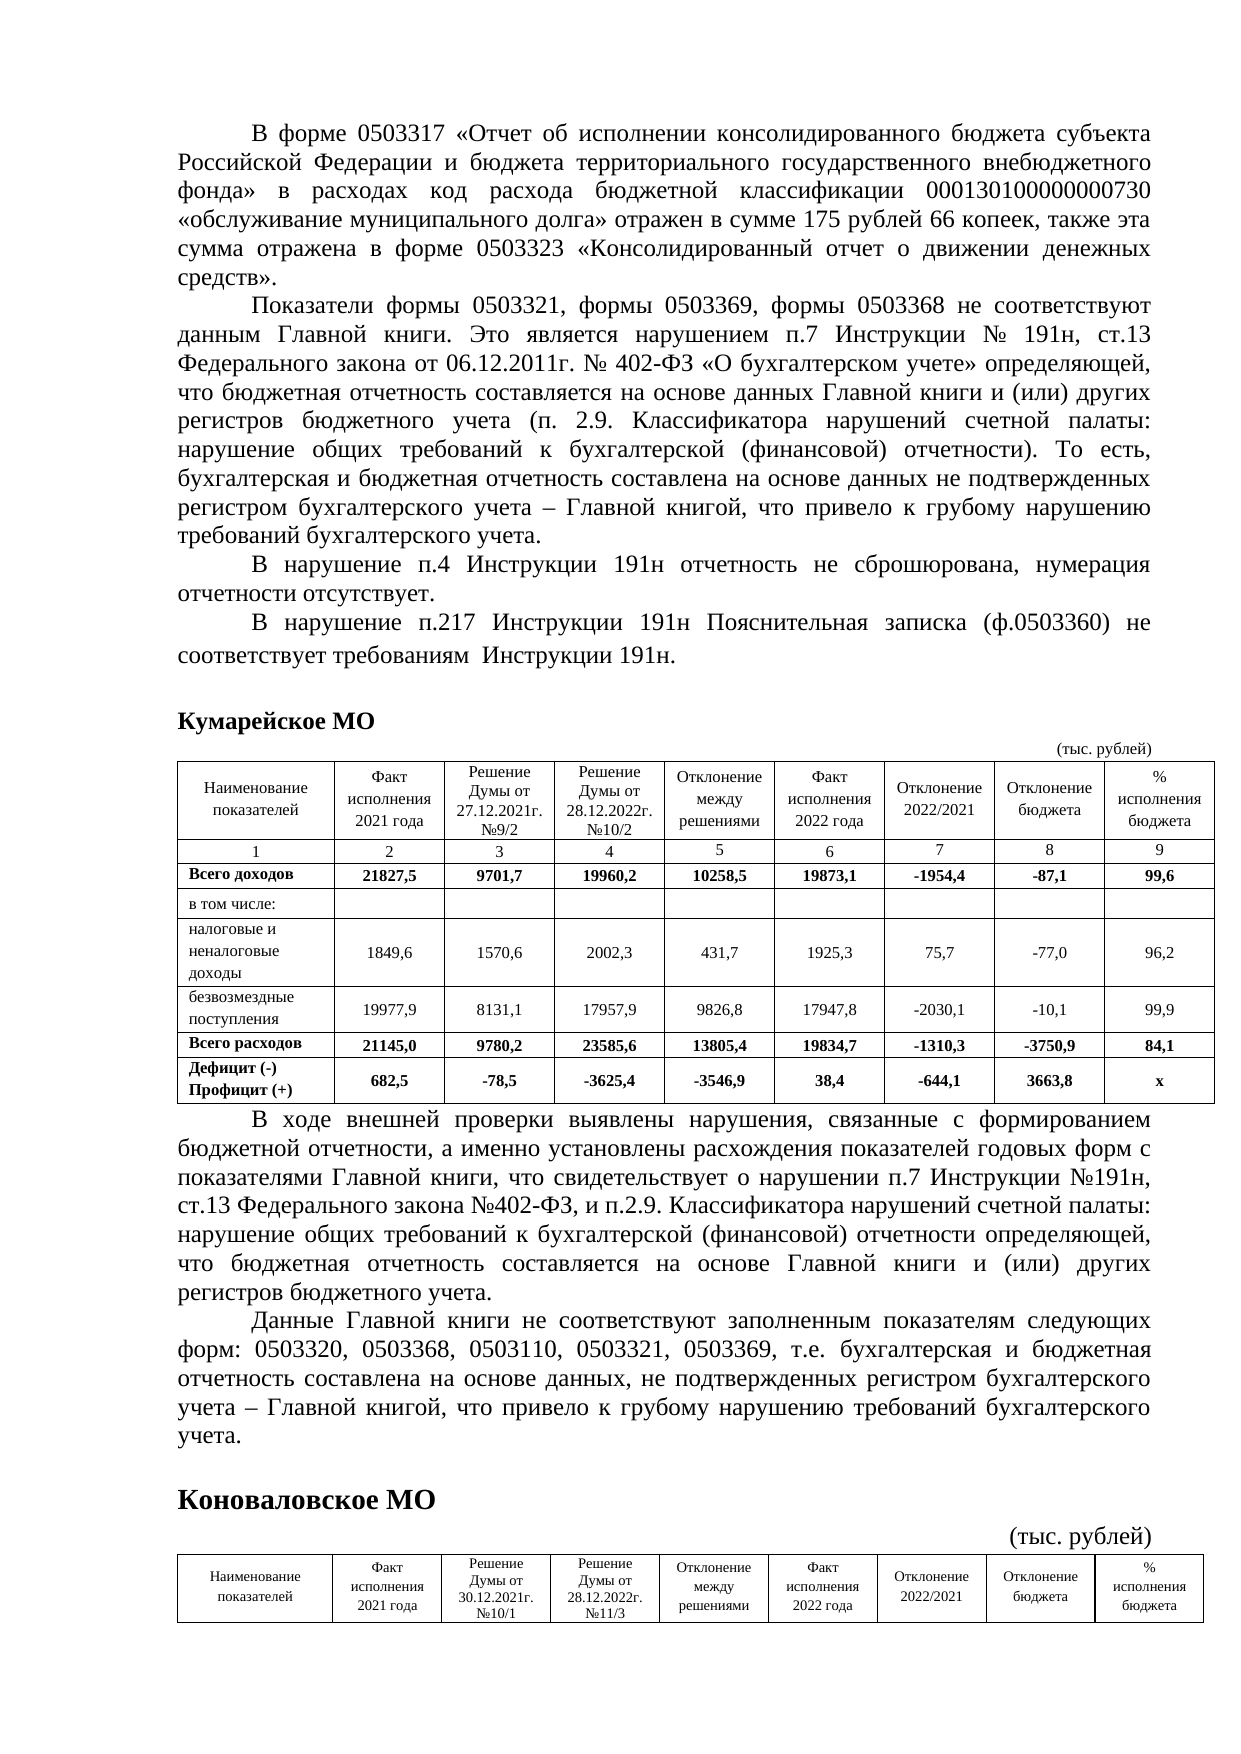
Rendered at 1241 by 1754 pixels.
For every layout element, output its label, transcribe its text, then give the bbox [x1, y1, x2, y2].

table_cell -644,1 [885, 1058, 994, 1103]
table_cell х [1105, 1058, 1214, 1103]
table_header Факт исполнения 2021 года [333, 1555, 441, 1622]
text Кумарейское МО [177, 706, 1152, 735]
table_header Отклонение между решениями [665, 762, 774, 839]
table_cell 431,7 [665, 919, 774, 986]
table_cell -87,1 [995, 864, 1104, 888]
table_cell [335, 889, 444, 917]
text Коноваловское МО [177, 1482, 1152, 1516]
table_cell 19960,2 [555, 864, 664, 888]
table_cell -3750,9 [995, 1033, 1104, 1057]
table_cell 1 [178, 840, 334, 863]
table_cell 99,9 [1105, 987, 1214, 1032]
table_cell 9 [1105, 840, 1214, 863]
table_header Наименование показателей [178, 1555, 332, 1622]
table_cell 5 [665, 840, 774, 863]
table_cell 8 [995, 840, 1104, 863]
table_cell Дефицит (-) Профицит (+) [178, 1058, 334, 1103]
text (тыс. рублей) [178, 1521, 1152, 1549]
table_cell налоговые и неналоговые доходы [178, 919, 334, 986]
table_header Факт исполнения 2022 года [775, 762, 884, 839]
table_cell 9701,7 [445, 864, 554, 888]
table_cell -2030,1 [885, 987, 994, 1032]
table_cell [665, 889, 774, 917]
table_header Факт исполнения 2022 года [769, 1555, 877, 1622]
table_cell 1570,6 [445, 919, 554, 986]
table_cell 75,7 [885, 919, 994, 986]
table_cell 17957,9 [555, 987, 664, 1032]
table_cell 682,5 [335, 1058, 444, 1103]
list В нарушение п.4 Инструкции 191н отчетность не сброшюрована, нумерация отчетности отсутствует. [177, 549, 1152, 607]
table_cell Всего доходов [178, 864, 334, 888]
table_cell 21827,5 [335, 864, 444, 888]
table_header Наименование показателей [178, 762, 334, 839]
table_cell 19977,9 [335, 987, 444, 1032]
table_cell -78,5 [445, 1058, 554, 1103]
table_cell [885, 889, 994, 917]
text Данные Главной книги не соответствуют заполненным показателям следующих форм: 0503320, 0503368, 0503110, 0503321, 0503369, т.е. бухгалтерская и бюджетная отчетность составлена на основе данных, не подтвержденных регистром бухгалтерского учета – Главной книгой, что привело к грубому нарушению требований бухгалтерского учета. [177, 1306, 1152, 1449]
table_cell 84,1 [1105, 1033, 1214, 1057]
table_cell 96,2 [1105, 919, 1214, 986]
table_cell Всего расходов [178, 1033, 334, 1057]
table_cell 99,6 [1105, 864, 1214, 888]
table_cell -10,1 [995, 987, 1104, 1032]
table_cell -77,0 [995, 919, 1104, 986]
table_cell [775, 889, 884, 917]
table_header Отклонение 2022/2021 [878, 1555, 986, 1622]
table_header % исполнения бюджета [1096, 1555, 1203, 1622]
table_cell 1925,3 [775, 919, 884, 986]
table_cell 2002,3 [555, 919, 664, 986]
table_cell 4 [555, 840, 664, 863]
table_cell 6 [775, 840, 884, 863]
table_cell 8131,1 [445, 987, 554, 1032]
table_header Отклонение 2022/2021 [885, 762, 994, 839]
list В форме 0503317 «Отчет об исполнении консолидированного бюджета субъекта Российской Федерации и бюджета территориального государственного внебюджетного фонда» в расходах код расхода бюджетной классификации 000130100000000730 «обслуживание муниципального долга» отражен в сумме 175 рублей 66 копеек, также эта сумма отражена в форме 0503323 «Консолидированный отчет о движении денежных средств». [177, 118, 1152, 291]
table_header Решение Думы от 28.12.2022г. №10/2 [555, 762, 664, 839]
table_cell 38,4 [775, 1058, 884, 1103]
table_cell в том числе: [178, 889, 334, 917]
table_header Отклонение бюджета [995, 762, 1104, 839]
table_header Решение Думы от 28.12.2022г. №11/3 [551, 1555, 659, 1622]
table_cell [1105, 889, 1214, 917]
table_header Решение Думы от 27.12.2021г. №9/2 [445, 762, 554, 839]
table_cell 1849,6 [335, 919, 444, 986]
table_cell 17947,8 [775, 987, 884, 1032]
text (тыс. рублей) [178, 739, 1152, 758]
list Показатели формы 0503321, формы 0503369, формы 0503368 не соответствуют данным Главной книги. Это является нарушением п.7 Инструкции № 191н, ст.13 Федерального закона от 06.12.2011г. № 402-ФЗ «О бухгалтерском учете» определяющей, что бюджетная отчетность составляется на основе данных Главной книги и (или) других регистров бюджетного учета (п. 2.9. Классификатора нарушений счетной палаты: нарушение общих требований к бухгалтерской (финансовой) отчетности). То есть, бухгалтерская и бюджетная отчетность составлена на основе данных не подтвержденных регистром бухгалтерского учета – Главной книгой, что привело к грубому нарушению требований бухгалтерского учета. [177, 291, 1152, 549]
table_cell -1310,3 [885, 1033, 994, 1057]
table_cell 3 [445, 840, 554, 863]
table_cell [555, 889, 664, 917]
table_cell 9780,2 [445, 1033, 554, 1057]
table_header Решение Думы от 30.12.2021г. №10/1 [442, 1555, 550, 1622]
table_cell -3625,4 [555, 1058, 664, 1103]
table_header % исполнения бюджета [1105, 762, 1214, 839]
table_cell 21145,0 [335, 1033, 444, 1057]
table_cell -3546,9 [665, 1058, 774, 1103]
table_header Отклонение между решениями [660, 1555, 768, 1622]
table_cell 23585,6 [555, 1033, 664, 1057]
table_cell 13805,4 [665, 1033, 774, 1057]
table_header Факт исполнения 2021 года [335, 762, 444, 839]
table_cell [445, 889, 554, 917]
text В нарушение п.217 Инструкции 191н Пояснительная записка (ф.0503360) не соответствует требованиям Инструкции 191н. [177, 607, 1152, 669]
table_cell -1954,4 [885, 864, 994, 888]
table_cell 7 [885, 840, 994, 863]
table_cell 3663,8 [995, 1058, 1104, 1103]
table_cell 19873,1 [775, 864, 884, 888]
table_header Отклонение бюджета [987, 1555, 1094, 1622]
table_cell безвозмездные поступления [178, 987, 334, 1032]
table_cell 19834,7 [775, 1033, 884, 1057]
table_cell 10258,5 [665, 864, 774, 888]
table_cell [995, 889, 1104, 917]
table_cell 9826,8 [665, 987, 774, 1032]
table_cell 2 [335, 840, 444, 863]
